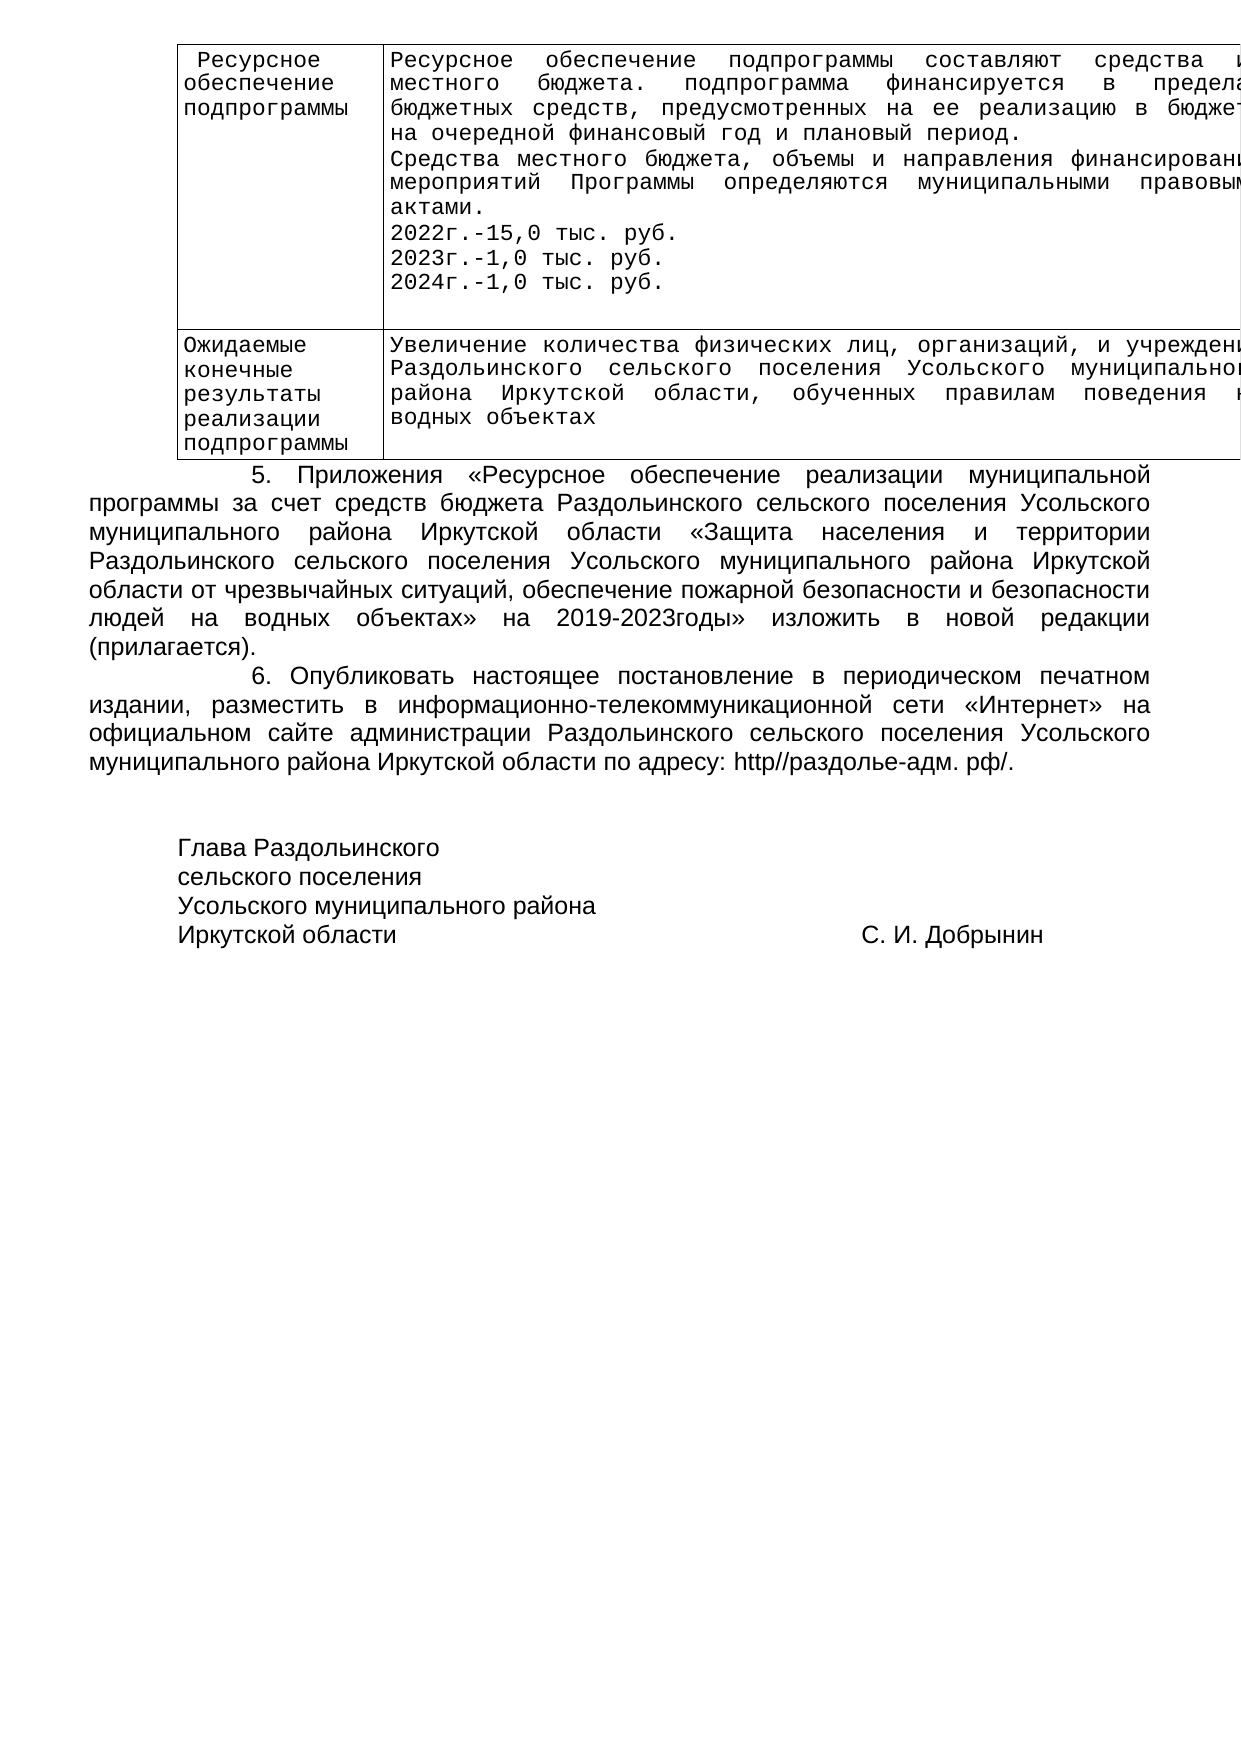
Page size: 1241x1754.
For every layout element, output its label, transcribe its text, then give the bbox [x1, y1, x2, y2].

list 5. Приложения «Ресурсное обеспечение реализации муниципальной программы за счет средств бюджета Раздольинского сельского поселения Усольского муниципального района Иркутской области «Защита населения и территории Раздольинского сельского поселения Усольского муниципального района Иркутской области от чрезвычайных ситуаций, обеспечение пожарной безопасности и безопасности людей на водных объектах» на 2019-2023годы» изложить в новой редакции (прилагается). [88, 460, 1152, 661]
text Усольского муниципального района [177, 891, 1152, 920]
table_cell Ожидаемые конечные результаты реализации подпрограммы [178, 330, 383, 459]
text сельского поселения [177, 862, 1152, 891]
text Иркутской области С. И. Добрынин [177, 920, 1152, 948]
text 6. Опубликовать настоящее постановление в периодическом печатном издании, разместить в информационно-телекоммуникационной сети «Интернет» на официальном сайте администрации Раздольинского сельского поселения Усольского муниципального района Иркутской области по адресу: http//раздолье-адм. рф/. [88, 661, 1152, 776]
text Глава Раздольинского [177, 833, 1152, 862]
table_cell Увеличение количества физических лиц, организаций, и учреждений Раздольинского сельского поселения Усольского муниципального района Иркутской области, обученных правилам поведения на водных объектах [384, 330, 1240, 459]
table_cell Ресурсное обеспечение подпрограммы [178, 45, 383, 329]
table_cell Ресурсное обеспечение подпрограммы составляют средства из местного бюджета. подпрограмма финансируется в пределах бюджетных средств, предусмотренных на ее реализацию в бюджете на очередной финансовый год и плановый период. Средства местного бюджета, объемы и направления финансирования мероприятий Программы определяются муниципальными правовыми актами. 2022г.-15,0 тыс. руб. 2023г.-1,0 тыс. руб. 2024г.-1,0 тыс. руб. [384, 45, 1240, 329]
